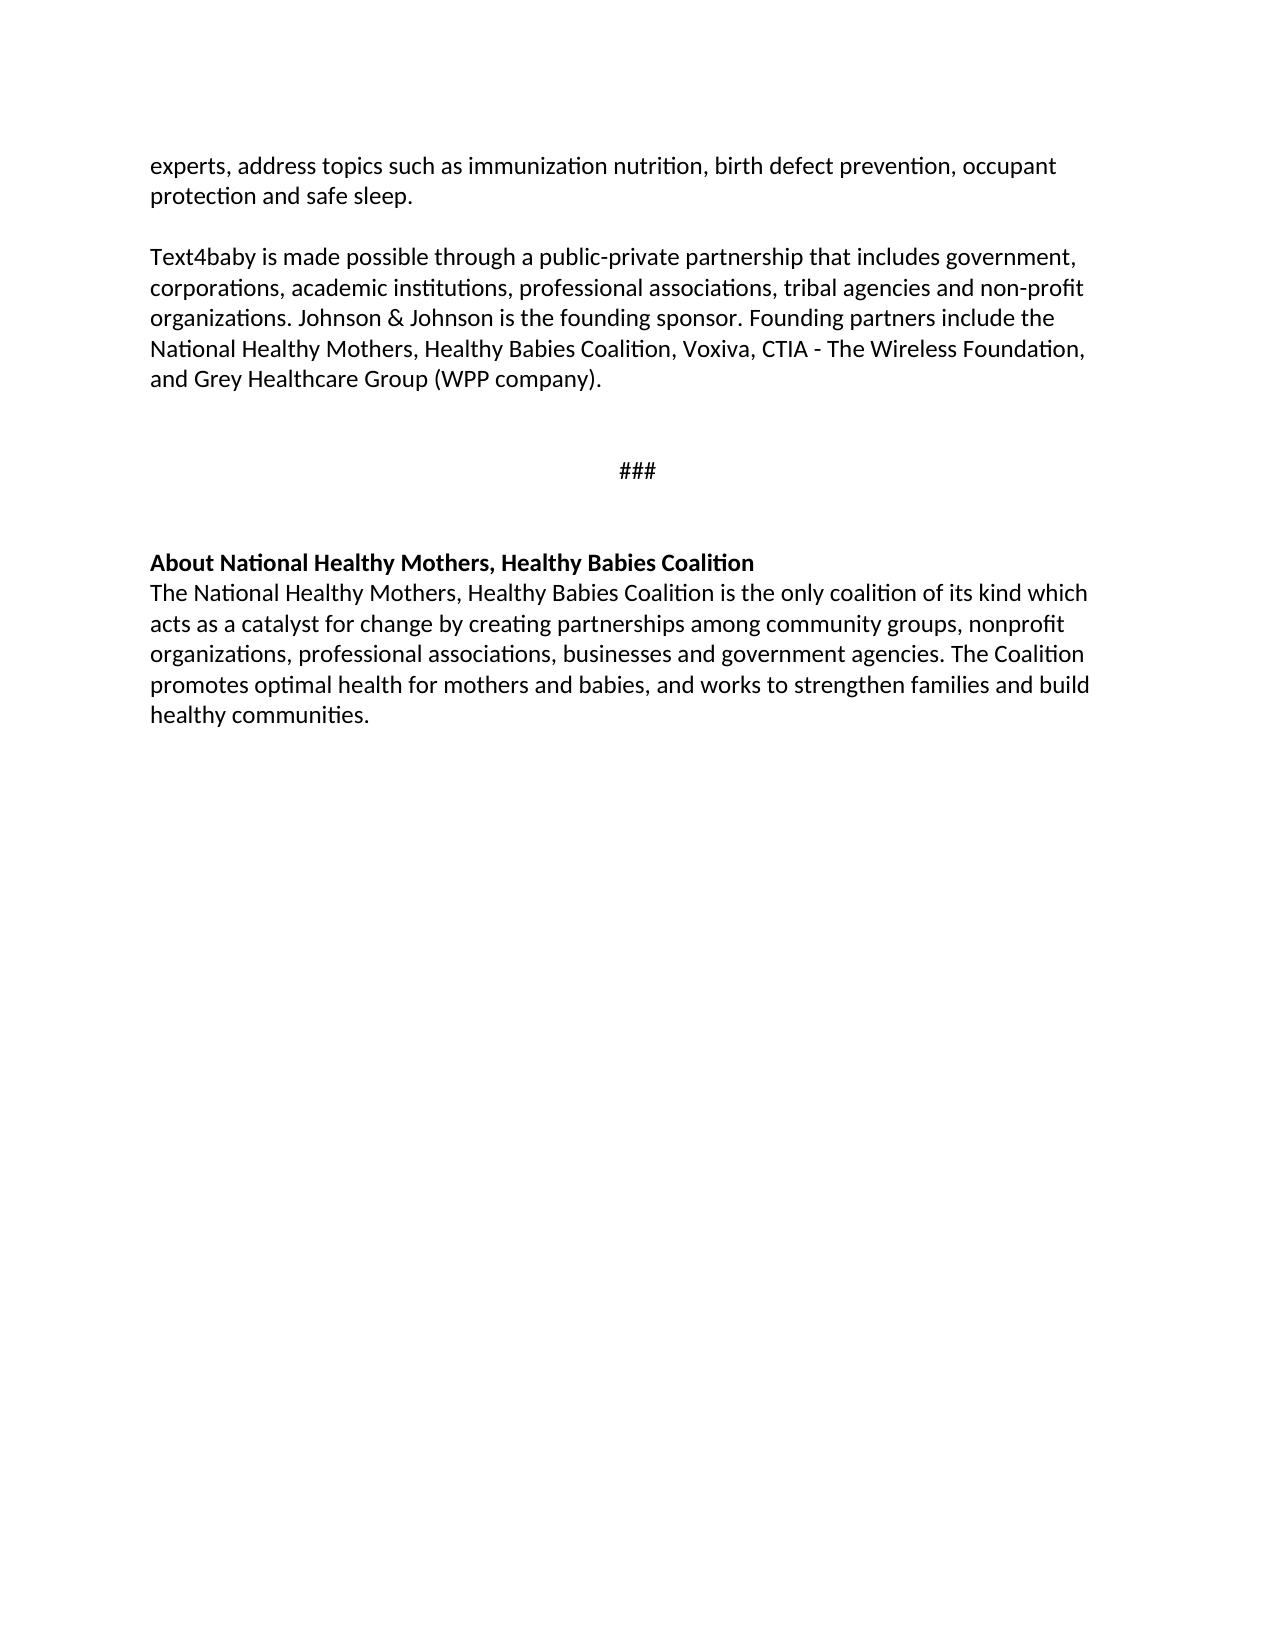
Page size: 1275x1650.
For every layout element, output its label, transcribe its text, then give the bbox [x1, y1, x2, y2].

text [150, 150, 1125, 211]
text Text4baby is made possible through a public-private partnership that includes government, corporations, academic institutions, professional associations, tribal agencies and non-profit organizations. Johnson & Johnson is the founding sponsor. Founding partners include the National Healthy Mothers, Healthy Babies Coalition, Voxiva, CTIA - The Wireless Foundation, and Grey Healthcare Group (WPP company). [150, 242, 1125, 394]
text ### [150, 455, 1125, 486]
text The National Healthy Mothers, Healthy Babies Coalition is the only coalition of its kind which acts as a catalyst for change by creating partnerships among community groups, nonprofit organizations, professional associations, businesses and government agencies. The Coalition promotes optimal health for mothers and babies, and works to strengthen families and build healthy communities. [150, 577, 1125, 730]
text About National Healthy Mothers, Healthy Babies Coalition [150, 516, 1125, 577]
